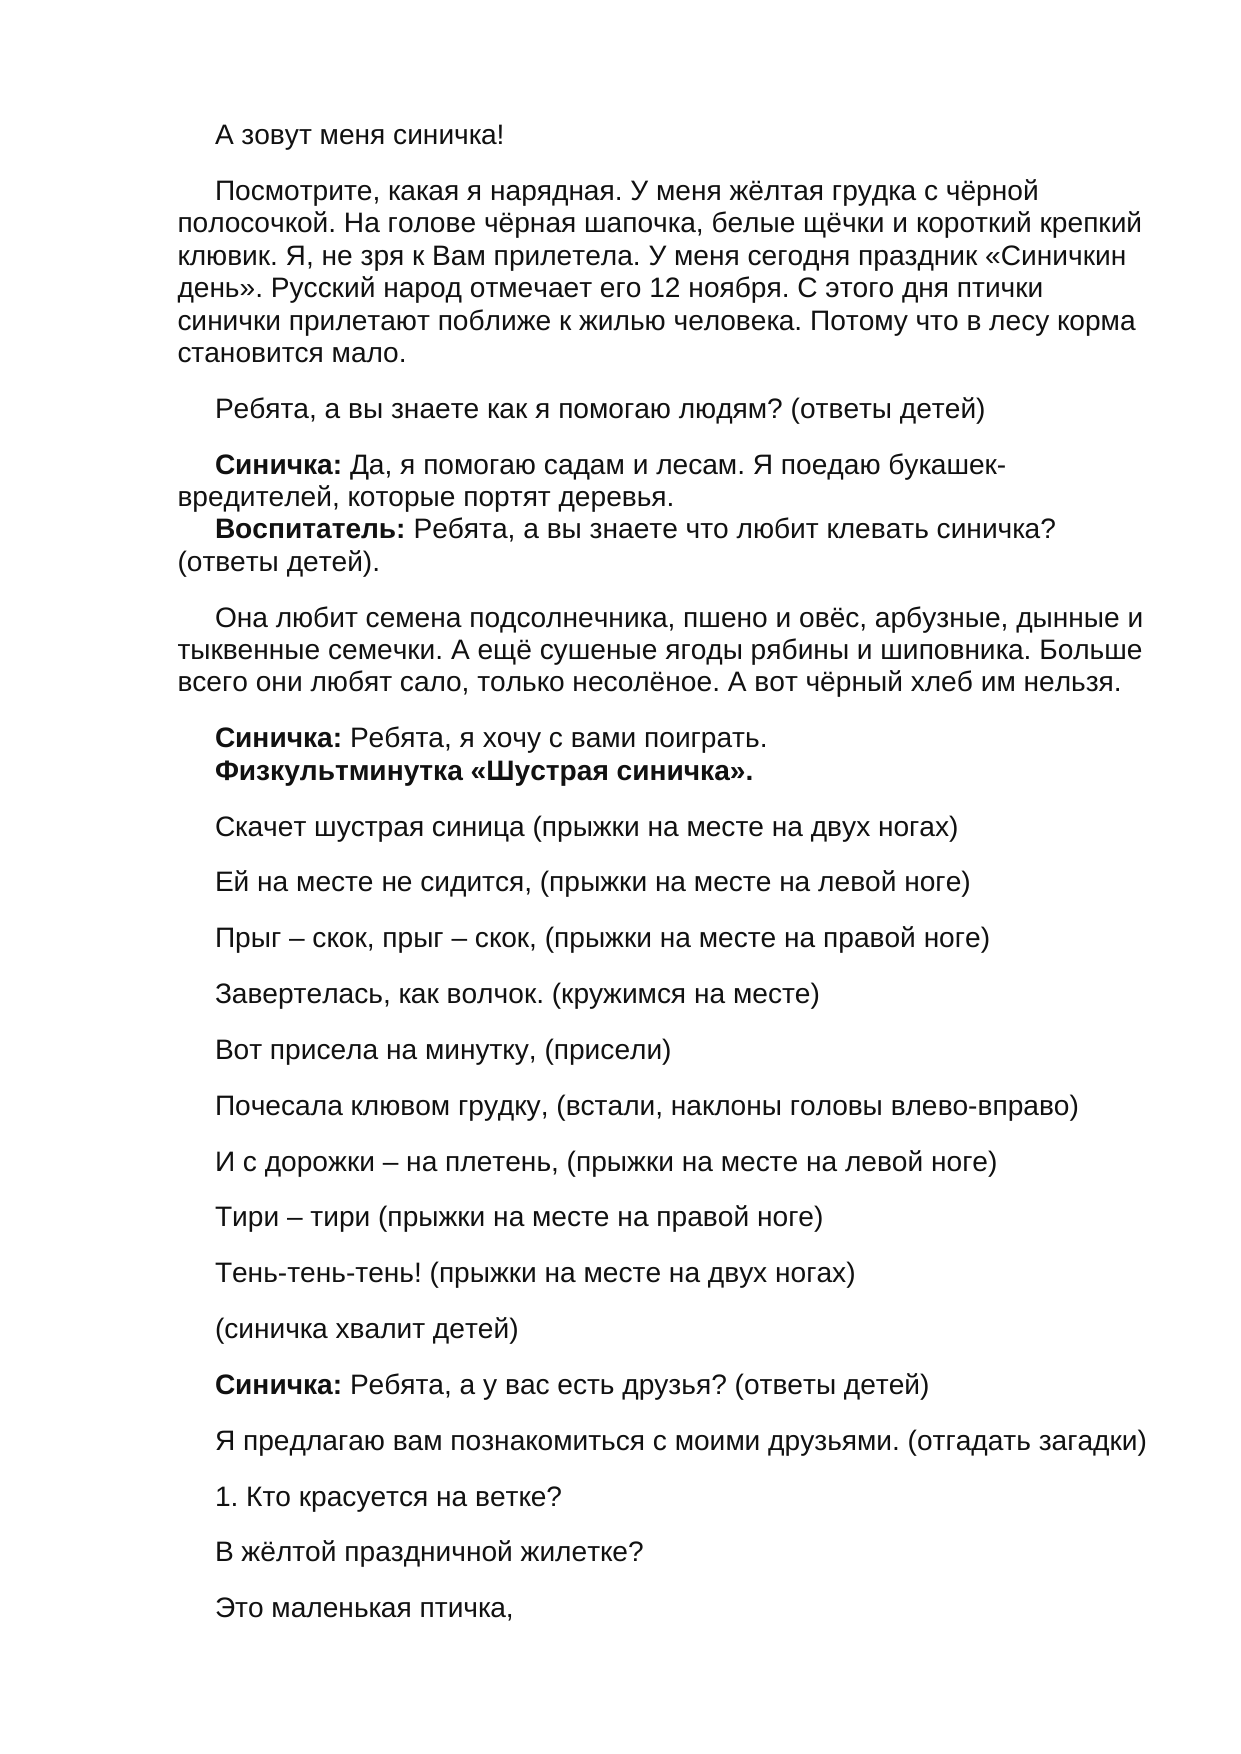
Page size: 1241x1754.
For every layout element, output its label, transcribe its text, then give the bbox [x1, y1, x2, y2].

text (синичка хвалит детей) [177, 1312, 1152, 1344]
text Синичка: Ребята, я хочу с вами поиграть. [177, 721, 1152, 754]
text А зовут меня синичка! [177, 118, 1152, 151]
text Скачет шустрая синица (прыжки на месте на двух ногах) [177, 809, 1152, 842]
text Тень-тень-тень! (прыжки на месте на двух ногах) [177, 1256, 1152, 1288]
text 1. Кто красуется на ветке? [177, 1479, 1152, 1512]
text Воспитатель: Ребята, а вы знаете что любит клевать синичка? (ответы детей). [177, 512, 1152, 577]
text Она любит семена подсолнечника, пшено и овёс, арбузные, дынные и тыквенные семечки. А ещё сушеные ягоды рябины и шиповника. Больше всего они любят сало, только несолёное. А вот чёрный хлеб им нельзя. [177, 601, 1152, 698]
text Синичка: Ребята, а у вас есть друзья? (ответы детей) [177, 1368, 1152, 1400]
text Я предлагаю вам познакомиться с моими друзьями. (отгадать загадки) [177, 1424, 1152, 1456]
text И с дорожки – на плетень, (прыжки на месте на левой ноге) [177, 1144, 1152, 1177]
text Это маленькая птичка, [177, 1591, 1152, 1623]
text Ребята, а вы знаете как я помогаю людям? (ответы детей) [177, 392, 1152, 424]
text Тири – тири (прыжки на месте на правой ноге) [177, 1200, 1152, 1233]
text Почесала клювом грудку, (встали, наклоны головы влево-вправо) [177, 1089, 1152, 1121]
text Вот присела на минутку, (присели) [177, 1033, 1152, 1065]
text Ей на месте не сидится, (прыжки на месте на левой ноге) [177, 865, 1152, 898]
text Прыг – скок, прыг – скок, (прыжки на месте на правой ноге) [177, 921, 1152, 953]
text Посмотрите, какая я нарядная. У меня жёлтая грудка с чёрной полосочкой. На голове чёрная шапочка, белые щёчки и короткий крепкий клювик. Я, не зря к Вам прилетела. У меня сегодня праздник «Синичкин день». Русский народ отмечает его 12 ноября. С этого дня птички синички прилетают поближе к жилью человека. Потому что в лесу корма становится мало. [177, 174, 1152, 368]
text В жёлтой праздничной жилетке? [177, 1535, 1152, 1568]
text Синичка: Да, я помогаю садам и лесам. Я поедаю букашек-вредителей, которые портят деревья. [177, 448, 1152, 512]
text Физкультминутка «Шустрая синичка». [177, 754, 1152, 786]
text Завертелась, как волчок. (кружимся на месте) [177, 977, 1152, 1009]
